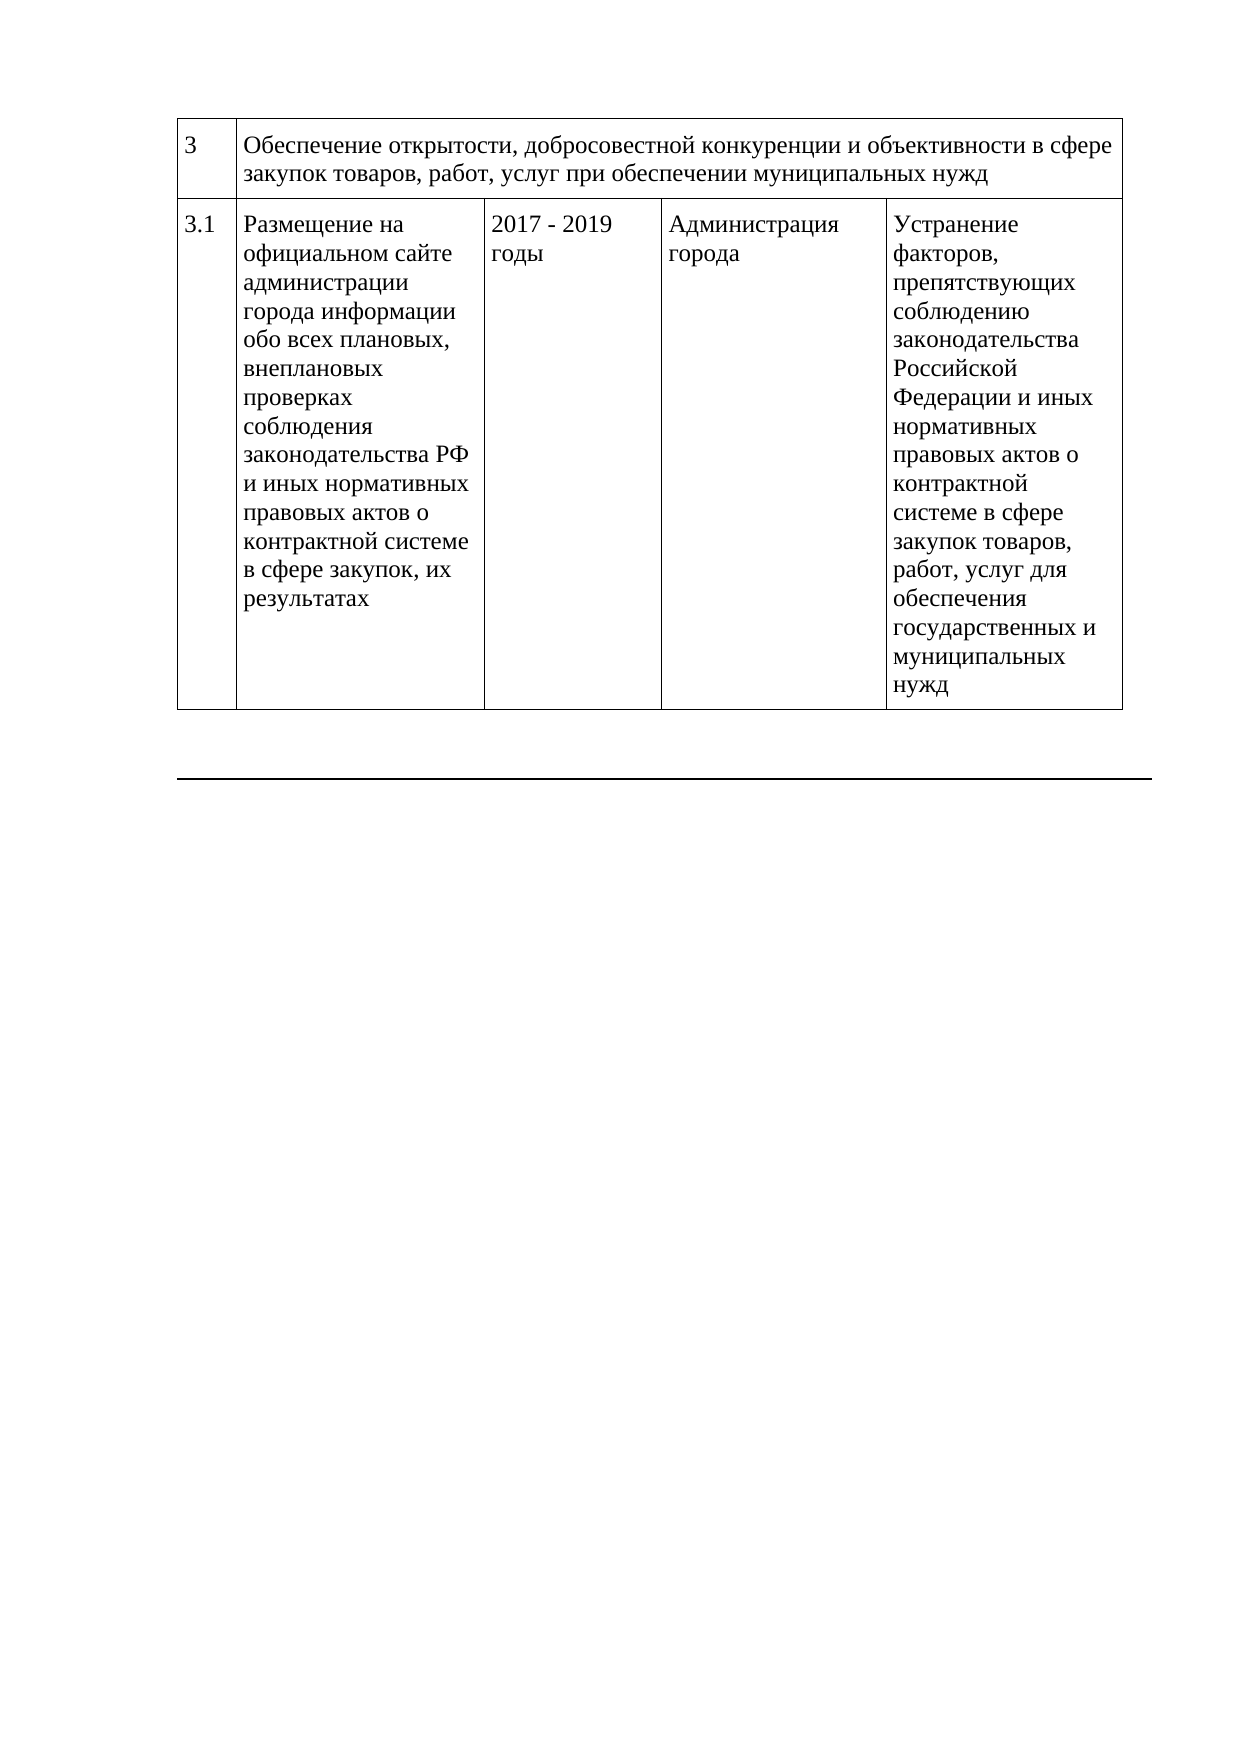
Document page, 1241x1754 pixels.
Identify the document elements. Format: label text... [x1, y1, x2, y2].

table_cell Администрация города [662, 199, 886, 709]
table_cell Устранение факторов, препятствующих соблюдению законодательства Российской Федерации и иных нормативных правовых актов о контрактной системе в сфере закупок товаров, работ, услуг для обеспечения государственных и муниципальных нужд [887, 199, 1122, 709]
table_cell 3.1 [178, 199, 236, 709]
table_cell 2017 - 2019 годы [485, 199, 661, 709]
table_cell Обеспечение открытости, добросовестной конкуренции и объективности в сфере закупок товаров, работ, услуг при обеспечении муниципальных нужд [237, 119, 1122, 198]
table_cell 3 [178, 119, 236, 198]
table_cell Размещение на официальном сайте администрации города информации обо всех плановых, внеплановых проверках соблюдения законодательства РФ и иных нормативных правовых актов о контрактной системе в сфере закупок, их результатах [237, 199, 484, 709]
